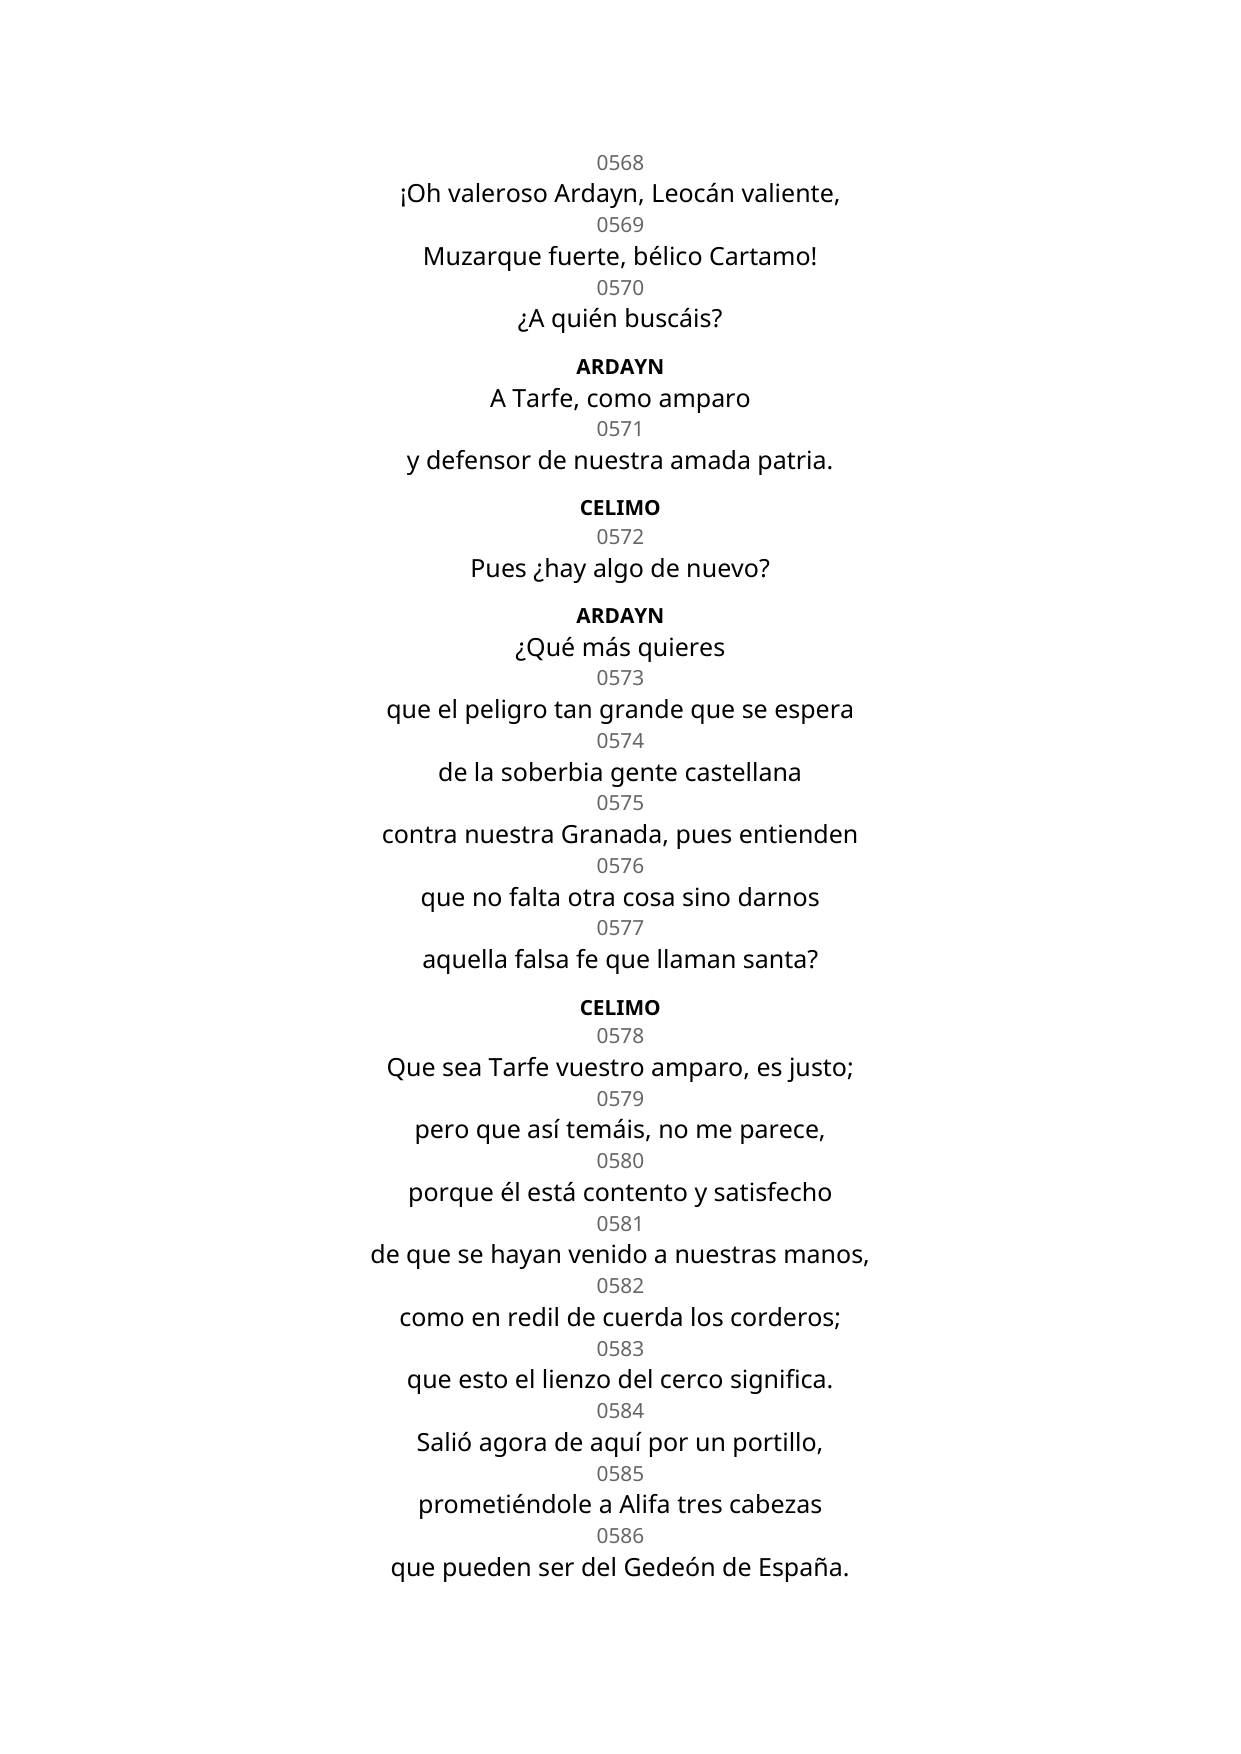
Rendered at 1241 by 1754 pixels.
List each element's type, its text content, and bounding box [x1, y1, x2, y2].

text 0580 [177, 1146, 1063, 1174]
text 0575 [177, 788, 1063, 817]
text CELIMO [177, 493, 1063, 522]
text ¿A quién buscáis? [177, 301, 1063, 335]
text 0577 [177, 913, 1063, 942]
text 0582 [177, 1271, 1063, 1299]
text pero que así temáis, no me parece, [177, 1112, 1063, 1146]
text de la soberbia gente castellana [177, 754, 1063, 788]
text aquella falsa fe que llaman santa? [177, 942, 1063, 976]
text CELIMO [177, 993, 1063, 1021]
text 0573 [177, 663, 1063, 692]
text 0570 [177, 273, 1063, 301]
text 0571 [177, 414, 1063, 443]
text Pues ¿hay algo de nuevo? [177, 550, 1063, 584]
text ¿Qué más quieres [177, 629, 1063, 663]
text Salió agora de aquí por un portillo, [177, 1424, 1063, 1459]
text 0584 [177, 1396, 1063, 1424]
text contra nuestra Granada, pues entienden [177, 817, 1063, 851]
text 0586 [177, 1521, 1063, 1549]
text Muzarque fuerte, bélico Cartamo! [177, 238, 1063, 273]
text como en redil de cuerda los corderos; [177, 1299, 1063, 1334]
text ¡Oh valeroso Ardayn, Leocán valiente, [177, 176, 1063, 210]
text que pueden ser del Gedeón de España. [177, 1549, 1063, 1584]
text prometiéndole a Alifa tres cabezas [177, 1487, 1063, 1521]
text 0579 [177, 1084, 1063, 1112]
text 0578 [177, 1021, 1063, 1049]
text que esto el lienzo del cerco significa. [177, 1362, 1063, 1396]
text 0576 [177, 851, 1063, 879]
text 0585 [177, 1459, 1063, 1487]
text 0581 [177, 1209, 1063, 1237]
text porque él está contento y satisfecho [177, 1174, 1063, 1209]
text 0568 [177, 148, 1063, 176]
text y defensor de nuestra amada patria. [177, 443, 1063, 477]
text 0583 [177, 1334, 1063, 1362]
text que no falta otra cosa sino darnos [177, 879, 1063, 913]
text de que se hayan venido a nuestras manos, [177, 1237, 1063, 1271]
text 0574 [177, 726, 1063, 754]
text 0569 [177, 210, 1063, 238]
text que el peligro tan grande que se espera [177, 692, 1063, 726]
text 0572 [177, 522, 1063, 550]
text A Tarfe, como amparo [177, 380, 1063, 414]
text ARDAYN [177, 601, 1063, 629]
text ARDAYN [177, 352, 1063, 380]
text Que sea Tarfe vuestro amparo, es justo; [177, 1049, 1063, 1084]
